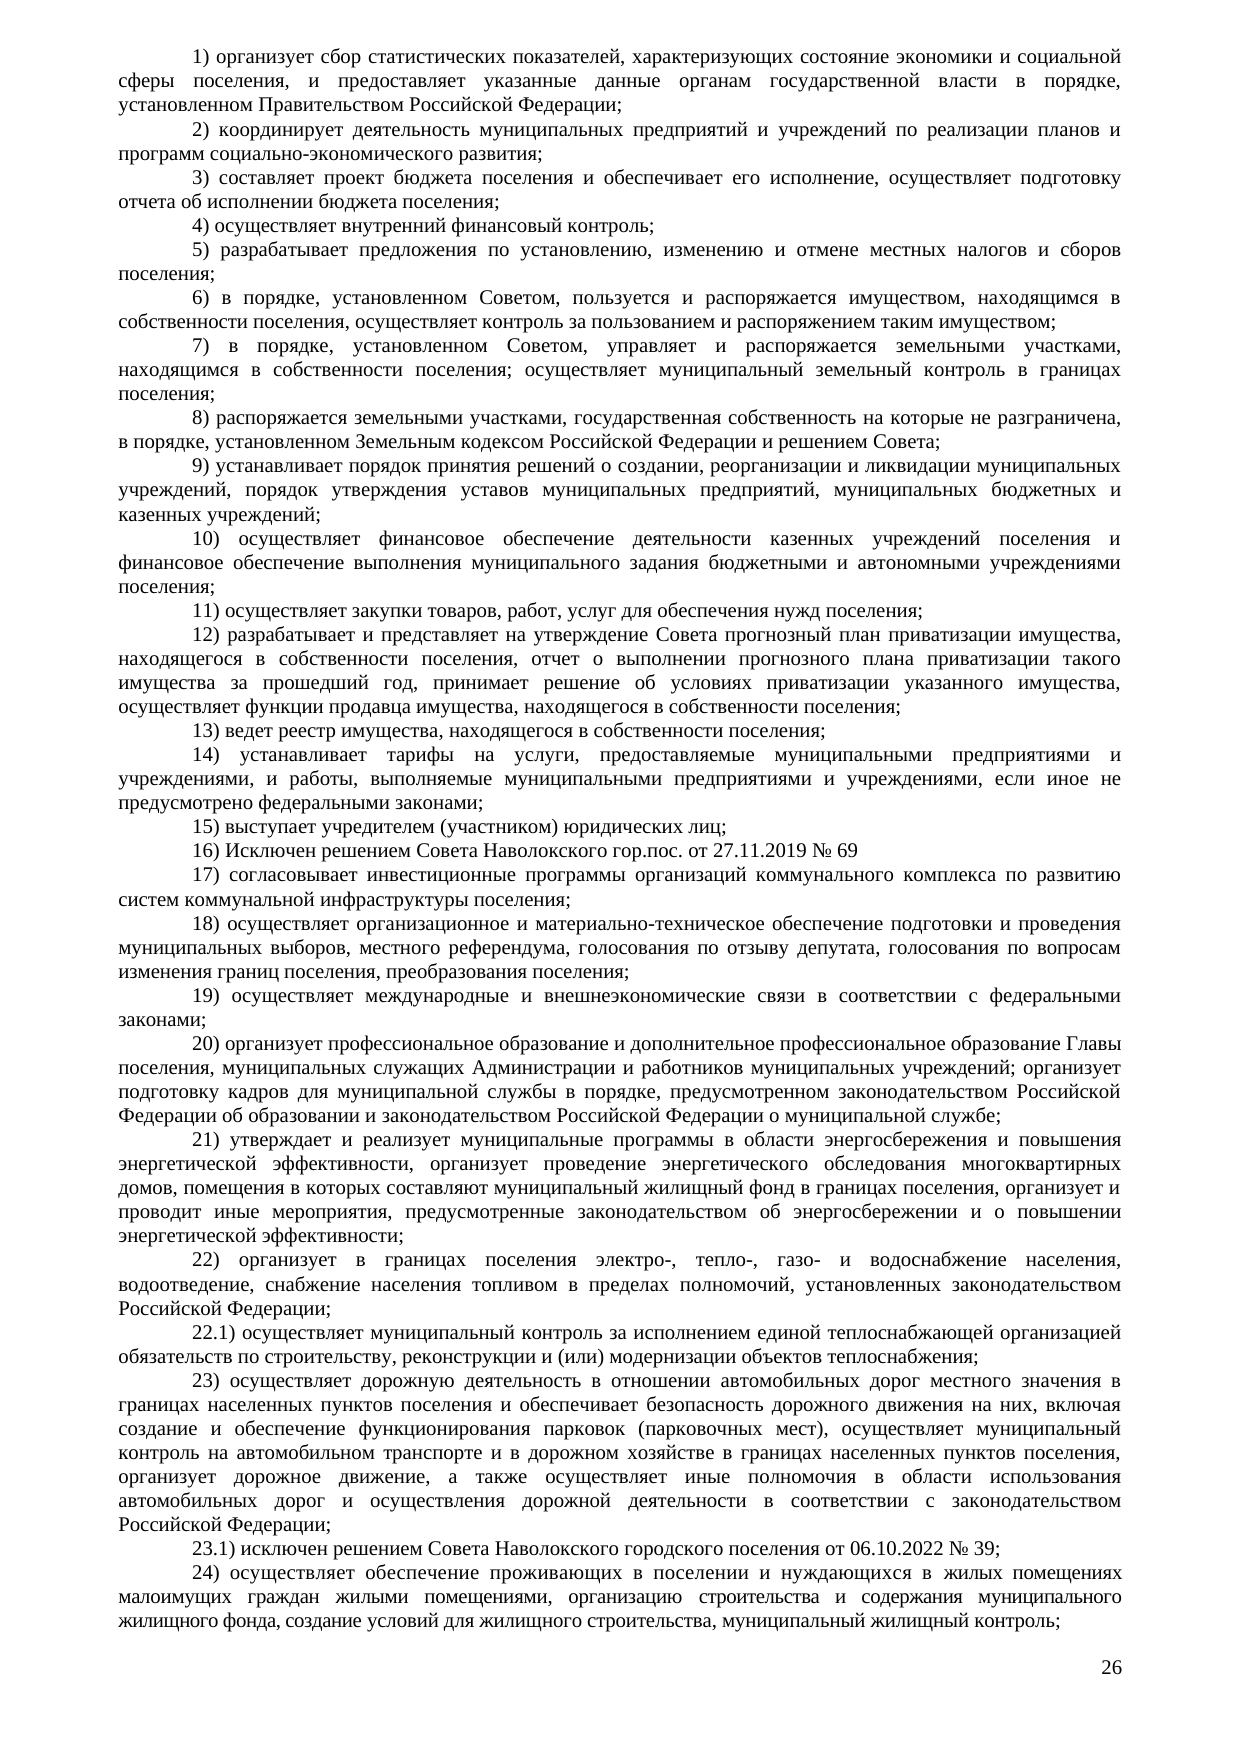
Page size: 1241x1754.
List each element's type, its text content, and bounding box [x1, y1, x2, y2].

text 12) разрабатывает и представляет на утверждение Совета прогнозный план приватизации имущества, находящегося в собственности поселения, отчет о выполнении прогнозного плана приватизации такого имущества за прошедший год, принимает решение об условиях приватизации указанного имущества, осуществляет функции продавца имущества, находящегося в собственности поселения; [118, 622, 1122, 718]
text 23.1) исключен решением Совета Наволокского городского поселения от 06.10.2022 № 39; [118, 1536, 1122, 1560]
text 24) осуществляет обеспечение проживающих в поселении и нуждающихся в жилых помещениях малоимущих граждан жилыми помещениями, организацию строительства и содержания муниципального жилищного фонда, создание условий для жилищного строительства, муниципальный жилищный контроль; [118, 1560, 1122, 1632]
text 22) организует в границах поселения электро-, тепло-, газо- и водоснабжение населения, водоотведение, снабжение населения топливом в пределах полномочий, установленных законодательством Российской Федерации; [118, 1247, 1122, 1319]
text 5) разрабатывает предложения по установлению, изменению и отмене местных налогов и сборов поселения; [118, 237, 1122, 285]
text 3) составляет проект бюджета поселения и обеспечивает его исполнение, осуществляет подготовку отчета об исполнении бюджета поселения; [118, 164, 1122, 213]
text 2) координирует деятельность муниципальных предприятий и учреждений по реализации планов и программ социально-экономического развития; [118, 116, 1122, 164]
text 14) устанавливает тарифы на услуги, предоставляемые муниципальными предприятиями и учреждениями, и работы, выполняемые муниципальными предприятиями и учреждениями, если иное не предусмотрено федеральными законами; [118, 742, 1122, 814]
text 11) осуществляет закупки товаров, работ, услуг для обеспечения нужд поселения; [118, 598, 1122, 622]
text 22.1) осуществляет муниципальный контроль за исполнением единой теплоснабжающей организацией обязательств по строительству, реконструкции и (или) модернизации объектов теплоснабжения; [118, 1319, 1122, 1368]
text 7) в порядке, установленном Советом, управляет и распоряжается земельными участками, находящимся в собственности поселения; осуществляет муниципальный земельный контроль в границах поселения; [118, 333, 1122, 405]
text 17) согласовывает инвестиционные программы организаций коммунального комплекса по развитию систем коммунальной инфраструктуры поселения; [118, 862, 1122, 911]
text 15) выступает учредителем (участником) юридических лиц; [118, 814, 1122, 838]
text 9) устанавливает порядок принятия решений о создании, реорганизации и ликвидации муниципальных учреждений, порядок утверждения уставов муниципальных предприятий, муниципальных бюджетных и казенных учреждений; [118, 453, 1122, 526]
text 1) организует сбор статистических показателей, характеризующих состояние экономики и социальной сферы поселения, и предоставляет указанные данные органам государственной власти в порядке, установленном Правительством Российской Федерации; [118, 44, 1122, 116]
text 8) распоряжается земельными участками, государственная собственность на которые не разграничена, в порядке, установленном Земельным кодексом Российской Федерации и решением Совета; [118, 405, 1122, 453]
text 18) осуществляет организационное и материально-техническое обеспечение подготовки и проведения муниципальных выборов, местного референдума, голосования по отзыву депутата, голосования по вопросам изменения границ поселения, преобразования поселения; [118, 911, 1122, 983]
text 10) осуществляет финансовое обеспечение деятельности казенных учреждений поселения и финансовое обеспечение выполнения муниципального задания бюджетными и автономными учреждениями поселения; [118, 526, 1122, 598]
text 20) организует профессиональное образование и дополнительное профессиональное образование Главы поселения, муниципальных служащих Администрации и работников муниципальных учреждений; организует подготовку кадров для муниципальной службы в порядке, предусмотренном законодательством Российской Федерации об образовании и законодательством Российской Федерации о муниципальной службе; [118, 1031, 1122, 1127]
text 13) ведет реестр имущества, находящегося в собственности поселения; [118, 718, 1122, 742]
text 23) осуществляет дорожную деятельность в отношении автомобильных дорог местного значения в границах населенных пунктов поселения и обеспечивает безопасность дорожного движения на них, включая создание и обеспечение функционирования парковок (парковочных мест), осуществляет муниципальный контроль на автомобильном транспорте и в дорожном хозяйстве в границах населенных пунктов поселения, организует дорожное движение, а также осуществляет иные полномочия в области использования автомобильных дорог и осуществления дорожной деятельности в соответствии с законодательством Российской Федерации; [118, 1368, 1122, 1536]
text 19) осуществляет международные и внешнеэкономические связи в соответствии с федеральными законами; [118, 983, 1122, 1031]
text 6) в порядке, установленном Советом, пользуется и распоряжается имуществом, находящимся в собственности поселения, осуществляет контроль за пользованием и распоряжением таким имуществом; [118, 285, 1122, 333]
text 4) осуществляет внутренний финансовый контроль; [118, 213, 1122, 237]
text 16) Исключен решением Совета Наволокского гор.пос. от 27.11.2019 № 69 [118, 838, 1122, 862]
text 21) утверждает и реализует муниципальные программы в области энергосбережения и повышения энергетической эффективности, организует проведение энергетического обследования многоквартирных домов, помещения в которых составляют муниципальный жилищный фонд в границах поселения, организует и проводит иные мероприятия, предусмотренные законодательством об энергосбережении и о повышении энергетической эффективности; [118, 1127, 1122, 1247]
